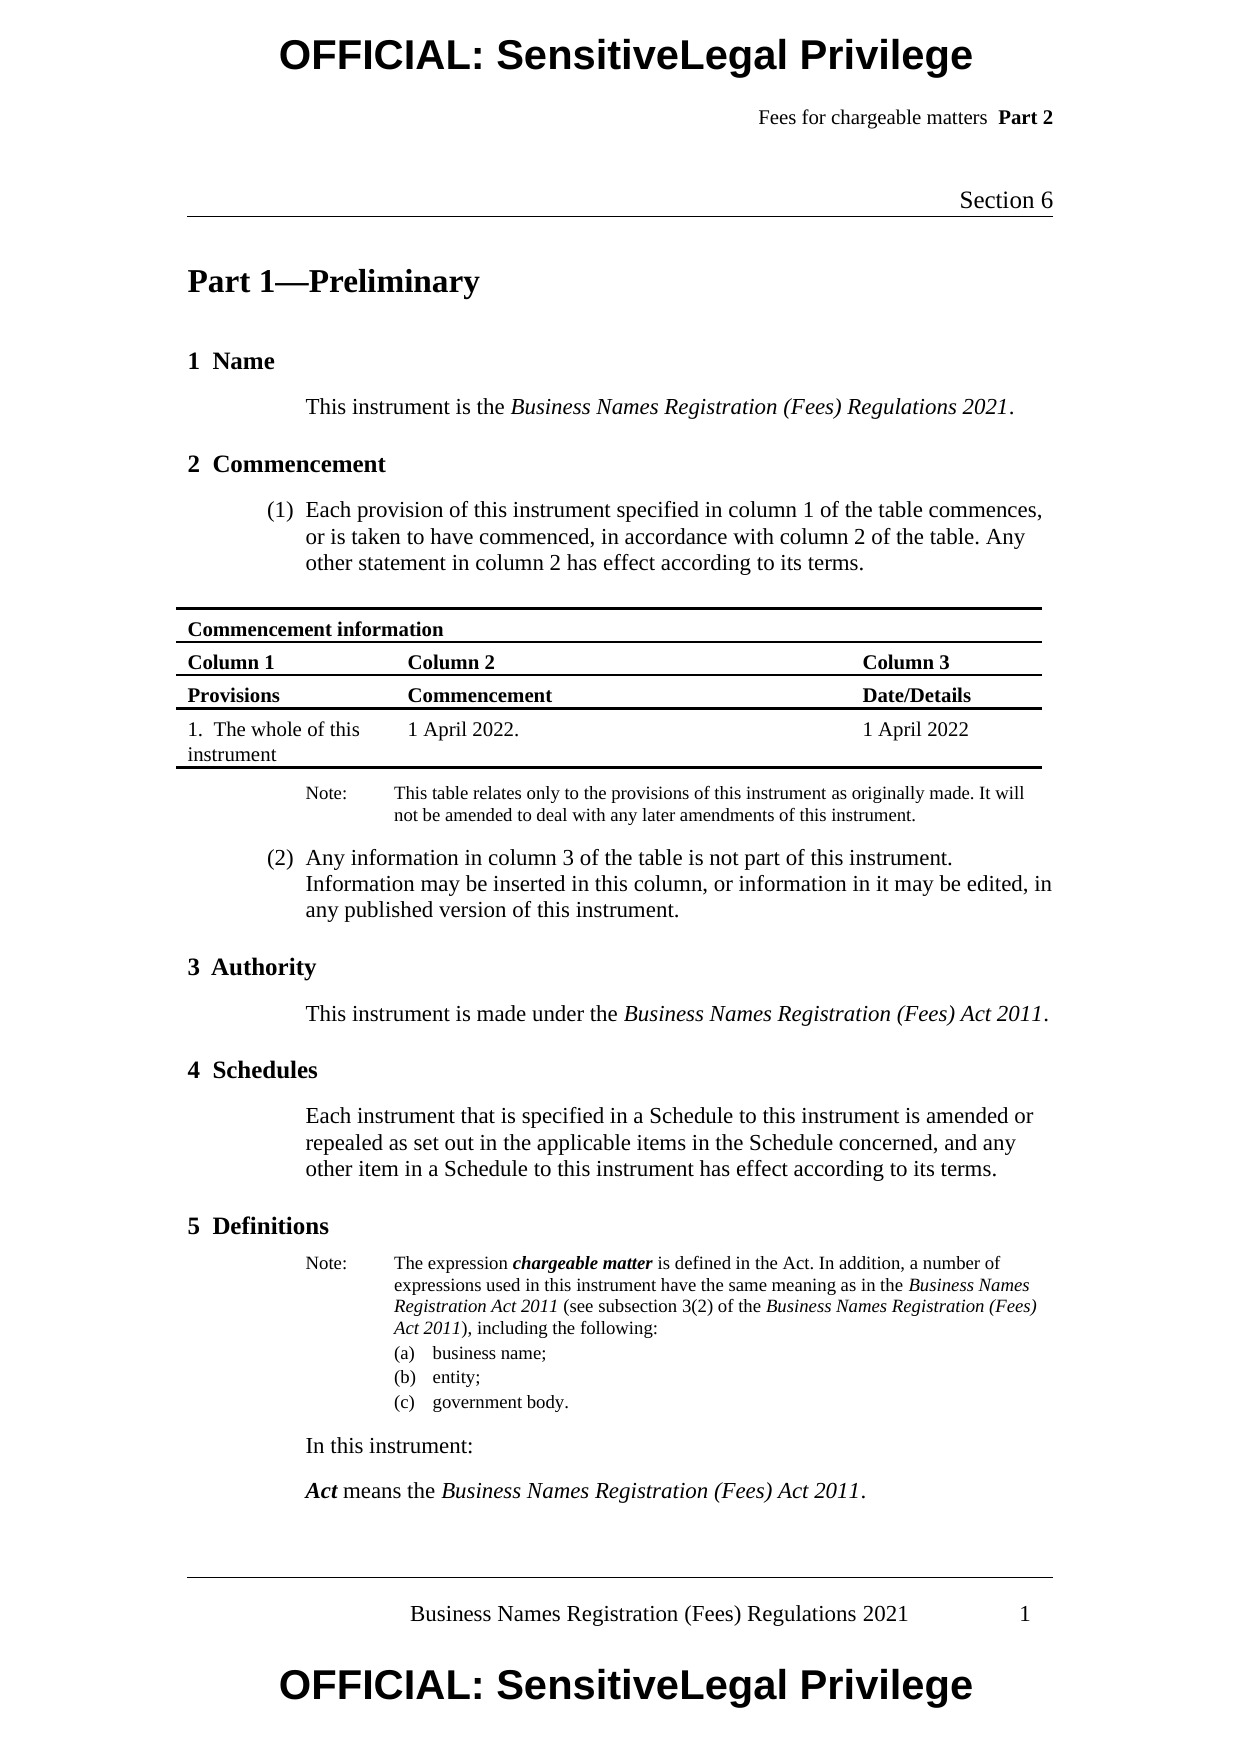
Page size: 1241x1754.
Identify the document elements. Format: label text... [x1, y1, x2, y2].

table_cell Provisions [176, 676, 396, 707]
table_header Commencement information [176, 610, 1042, 641]
text This instrument is made under the Business Names Registration (Fees) Act 2011. [187, 999, 1053, 1026]
text (c) government body. [394, 1392, 1053, 1413]
text 5 Definitions [187, 1211, 1053, 1239]
table_cell Commencement [396, 676, 851, 707]
text (a) business name; [394, 1343, 1053, 1363]
table_cell Column 2 [396, 643, 851, 674]
text Part 1—Preliminary [187, 262, 1053, 300]
text (b) entity; [394, 1367, 1053, 1388]
text In this instrument: [187, 1432, 1053, 1458]
text Note: This table relates only to the provisions of this instrument as originally made. It will not be amended to deal with any later amendments of this instrument. [305, 782, 1053, 825]
table_cell Column 3 [851, 643, 1042, 674]
table_cell Date/Details [851, 676, 1042, 707]
text Each instrument that is specified in a Schedule to this instrument is amended or repealed as set out in the applicable items in the Schedule concerned, and any other item in a Schedule to this instrument has effect according to its terms. [187, 1103, 1053, 1182]
table_cell 1 April 2022. [396, 710, 851, 766]
table_cell Column 1 [176, 643, 396, 674]
text 3 Authority [187, 952, 1053, 981]
text This instrument is the Business Names Registration (Fees) Regulations 2021. [187, 393, 1053, 420]
text (2) Any information in column 3 of the table is not part of this instrument. Information may be inserted in this column, or information in it may be edited, in any published version of this instrument. [187, 844, 1053, 923]
text 2 Commencement [187, 449, 1053, 478]
text Note: The expression chargeable matter is defined in the Act. In addition, a number of expressions used in this instrument have the same meaning as in the Business Names Registration Act 2011 (see subsection 3(2) of the Business Names Registration (Fees) Act 2011), including the following: [305, 1252, 1053, 1338]
text 4 Schedules [187, 1055, 1053, 1084]
table_cell 1. The whole of this instrument [176, 710, 396, 766]
text Act means the Business Names Registration (Fees) Act 2011. [305, 1477, 1053, 1503]
text 1 Name [187, 346, 1053, 375]
text (1) Each provision of this instrument specified in column 1 of the table commences, or is taken to have commenced, in accordance with column 2 of the table. Any other statement in column 2 has effect according to its terms. [187, 496, 1053, 576]
table_cell 1 April 2022 [851, 710, 1042, 766]
